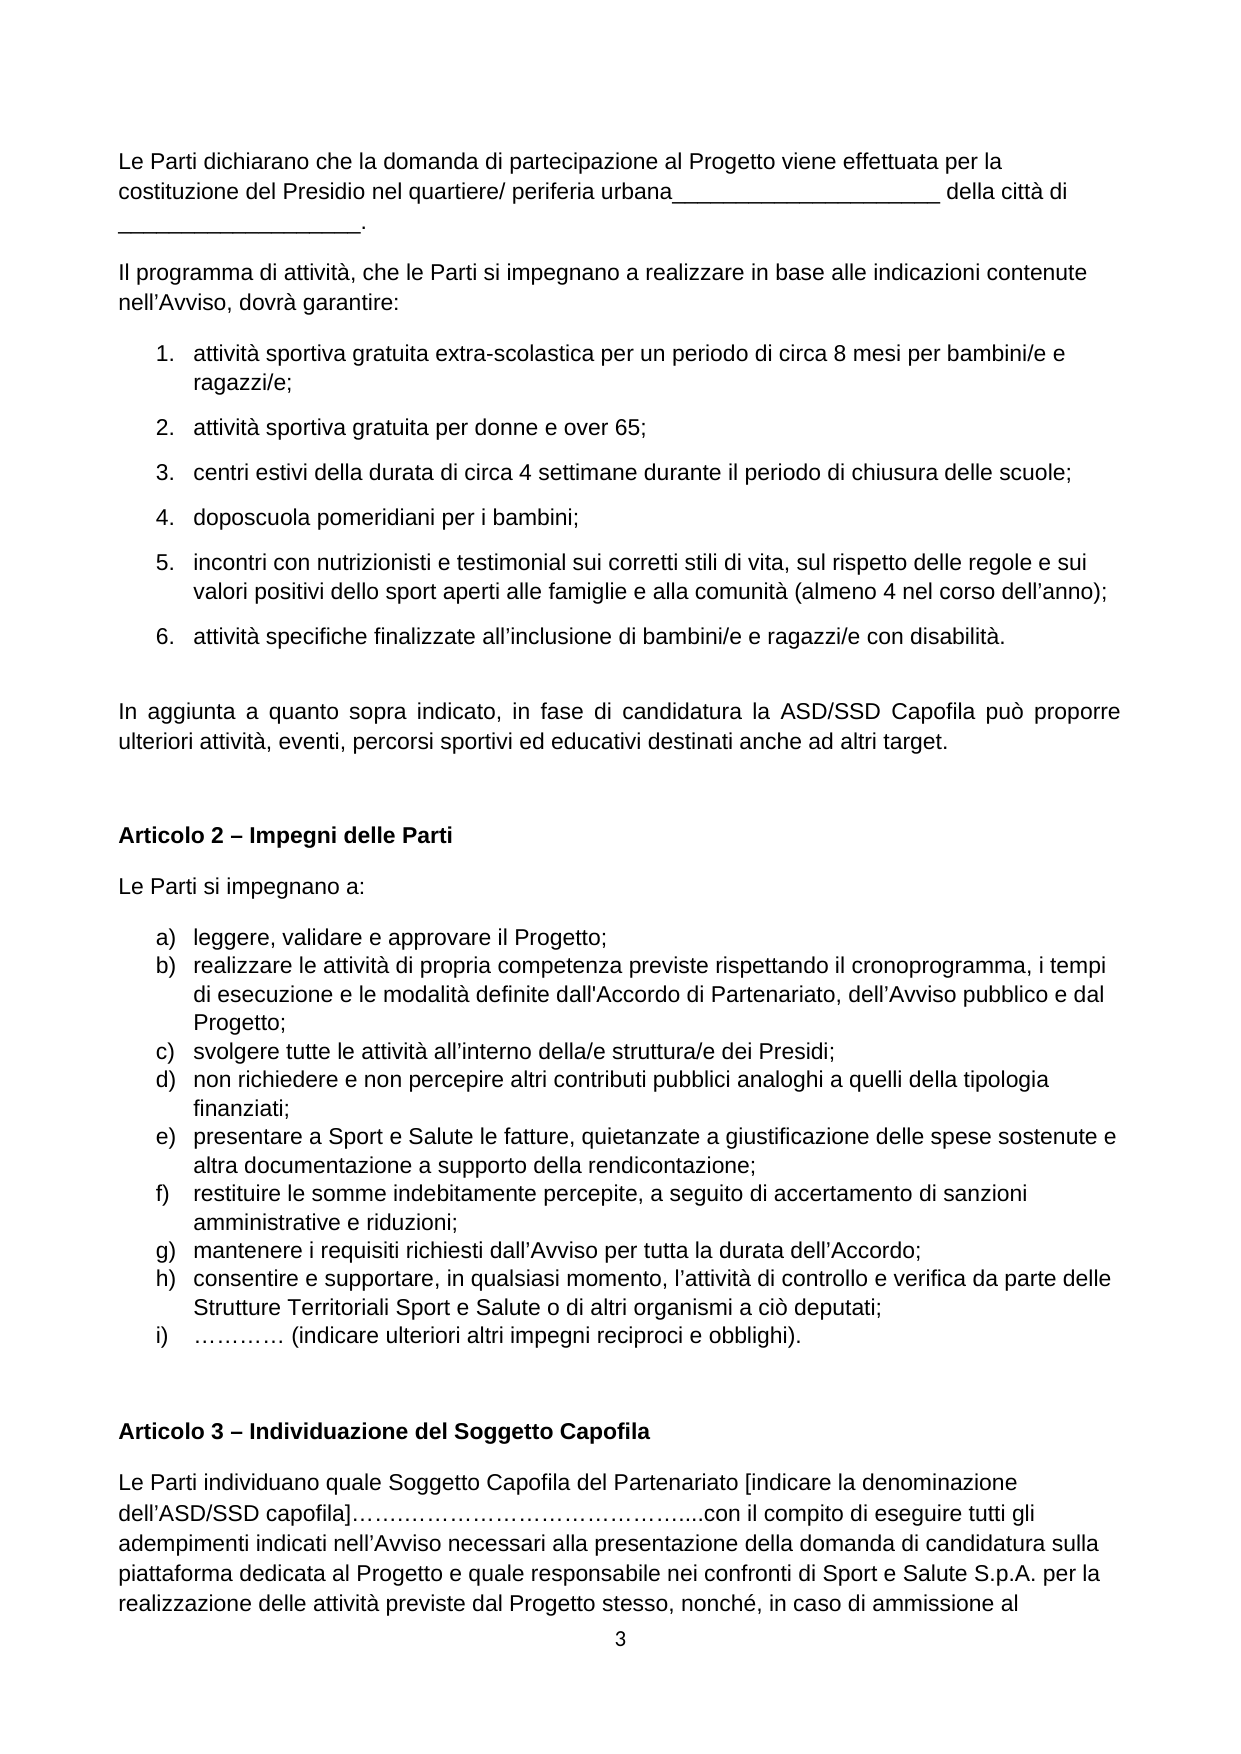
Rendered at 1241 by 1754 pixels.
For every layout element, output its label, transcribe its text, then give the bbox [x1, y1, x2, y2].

text In aggiunta a quanto sopra indicato, in fase di candidatura la ASD/SSD Capofila può proporre ulteriori attività, eventi, percorsi sportivi ed educativi destinati anche ad altri target. [118, 668, 1122, 754]
text Le Parti dichiarano che la domanda di partecipazione al Progetto viene effettuata per la costituzione del Presidio nel quartiere/ periferia urbana_____________________ della città di ___________________. [118, 148, 1122, 234]
text Le Parti si impegnano a: [118, 873, 1122, 899]
text Articolo 2 – Impegni delle Parti [118, 822, 1122, 848]
list realizzare le attività di propria competenza previste rispettando il cronoprogramma, i tempi di esecuzione e le modalità definite dall'Accordo di Partenariato, dell’Avviso pubblico e dal Progetto; [156, 952, 1122, 1036]
list doposcuola pomeridiani per i bambini; [156, 504, 1122, 530]
list centri estivi della durata di circa 4 settimane durante il periodo di chiusura delle scuole; [156, 459, 1122, 485]
list svolgere tutte le attività all’interno della/e struttura/e dei Presidi; [156, 1038, 1122, 1064]
list restituire le somme indebitamente percepite, a seguito di accertamento di sanzioni amministrative e riduzioni; [156, 1180, 1122, 1235]
list non richiedere e non percepire altri contributi pubblici analoghi a quelli della tipologia finanziati; [156, 1066, 1122, 1121]
text Il programma di attività, che le Parti si impegnano a realizzare in base alle indicazioni contenute nell’Avviso, dovrà garantire: [118, 259, 1122, 316]
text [118, 1469, 1122, 1617]
list attività sportiva gratuita extra-scolastica per un periodo di circa 8 mesi per bambini/e e ragazzi/e; [156, 340, 1122, 395]
list mantenere i requisiti richiesti dall’Avviso per tutta la durata dell’Accordo; [156, 1237, 1122, 1263]
list consentire e supportare, in qualsiasi momento, l’attività di controllo e verifica da parte delle Strutture Territoriali Sport e Salute o di altri organismi a ciò deputati; [156, 1265, 1122, 1320]
text Articolo 3 – Individuazione del Soggetto Capofila [118, 1418, 1122, 1445]
list ………… (indicare ulteriori altri impegni reciproci e obblighi). [156, 1322, 1122, 1348]
list attività specifiche finalizzate all’inclusione di bambini/e e ragazzi/e con disabilità. [156, 623, 1122, 649]
list leggere, validare e approvare il Progetto; [156, 924, 1122, 950]
list presentare a Sport e Salute le fatture, quietanzate a giustificazione delle spese sostenute e altra documentazione a supporto della rendicontazione; [156, 1123, 1122, 1178]
list incontri con nutrizionisti e testimonial sui corretti stili di vita, sul rispetto delle regole e sui valori positivi dello sport aperti alle famiglie e alla comunità (almeno 4 nel corso dell’anno); [156, 549, 1122, 604]
list attività sportiva gratuita per donne e over 65; [156, 414, 1122, 440]
